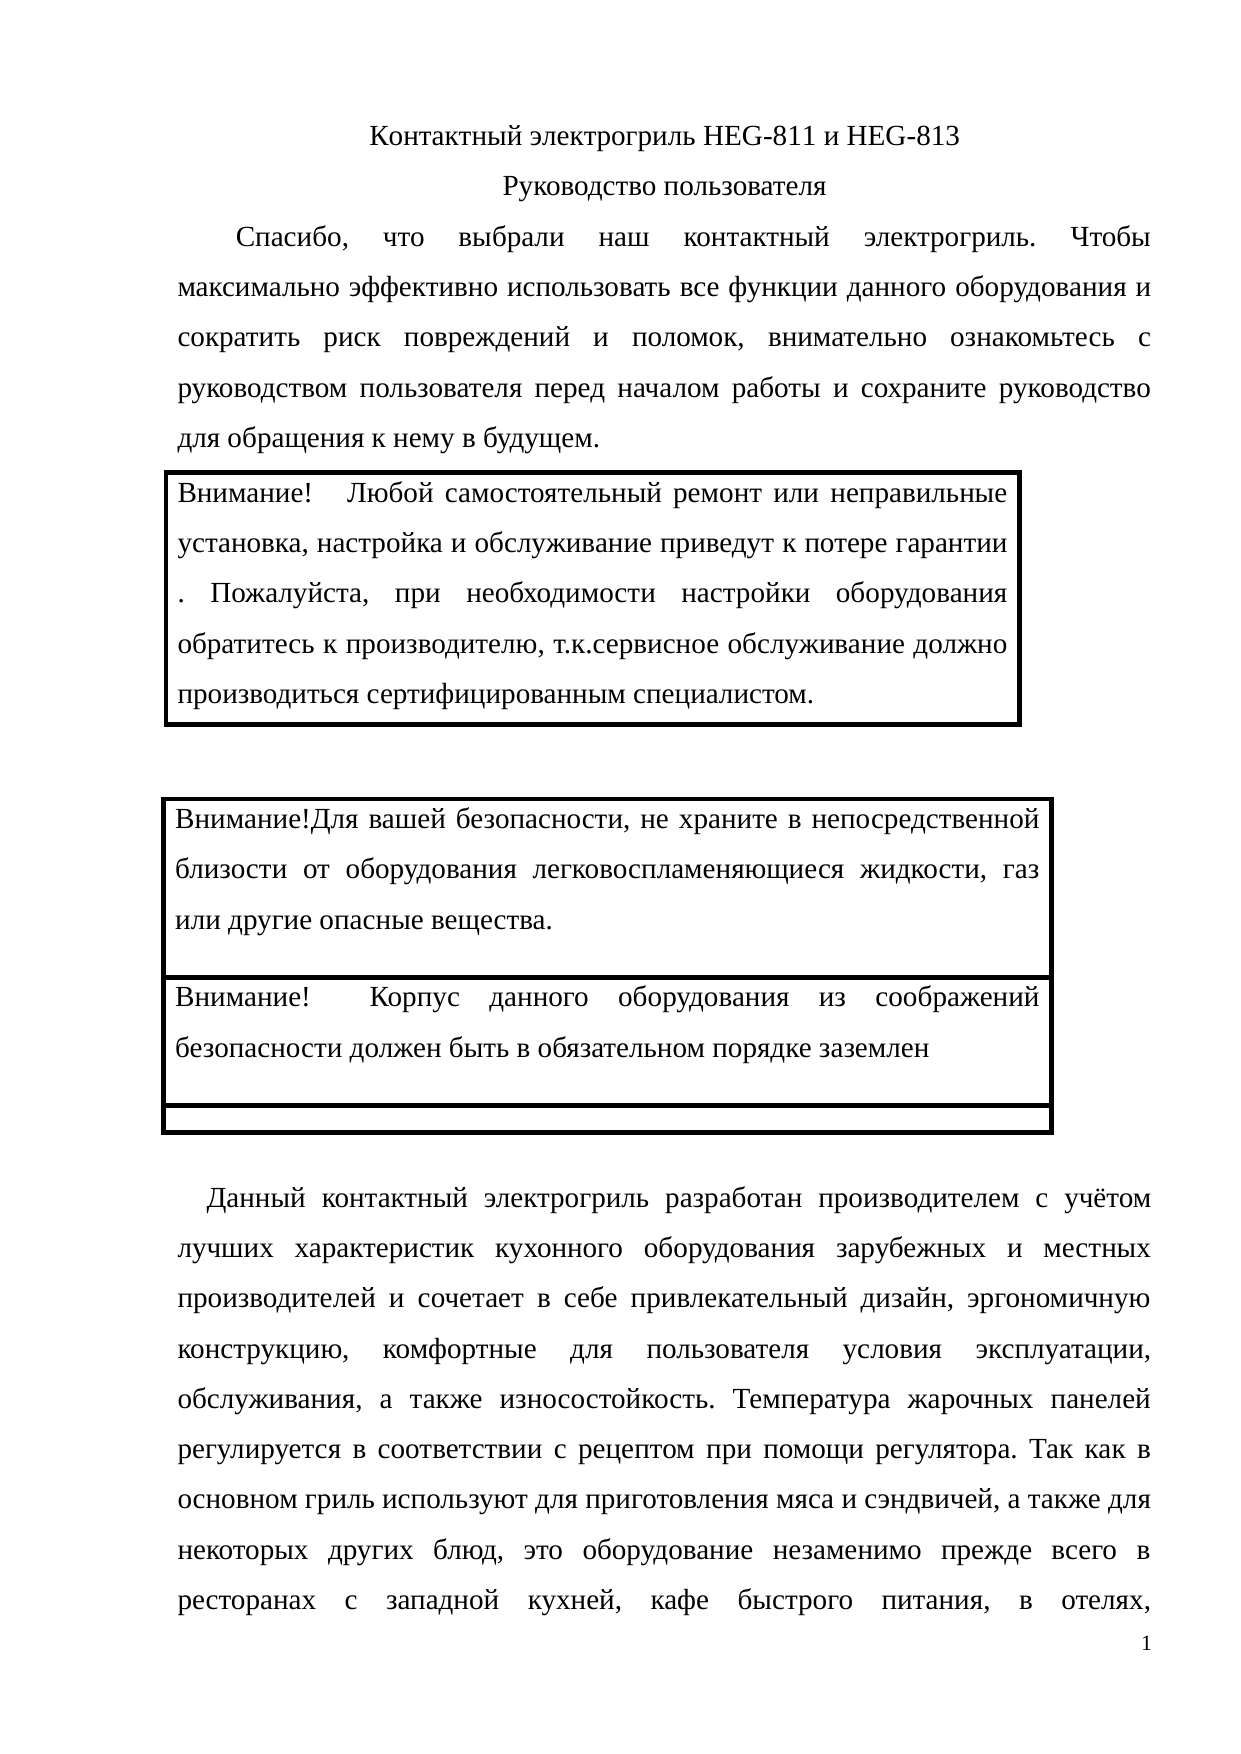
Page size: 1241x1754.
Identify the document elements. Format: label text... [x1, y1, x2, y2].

table_header Внимание!Для вашей безопасности, не храните в непосредственной близости от оборудования легковоспламеняющиеся жидкости, газ или другие опасные вещества. [166, 801, 1049, 975]
table_header Внимание! Корпус данного оборудования из соображений безопасности должен быть в обязательном порядке заземлен [166, 980, 1049, 1130]
text Спасибо, что выбрали наш контактный электрогриль. Чтобы максимально эффективно использовать все функции данного оборудования и сократить риск повреждений и поломок, внимательно ознакомьтесь с руководством пользователя перед началом работы и сохраните руководство для обращения к нему в будущем. [177, 219, 1152, 453]
table_header Внимание! Любой самостоятельный ремонт или неправильные установка, настройка и обслуживание приведут к потере гарантии . Пожалуйста, при необходимости настройки оборудования обратитесь к производителю, т.к.сервисное обслуживание должно производиться сертифицированным специалистом. [168, 475, 1017, 722]
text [177, 1180, 1152, 1616]
text Контактный электрогриль HEG-811 и HEG-813 [177, 118, 1152, 152]
text Руководство пользователя [177, 168, 1152, 202]
